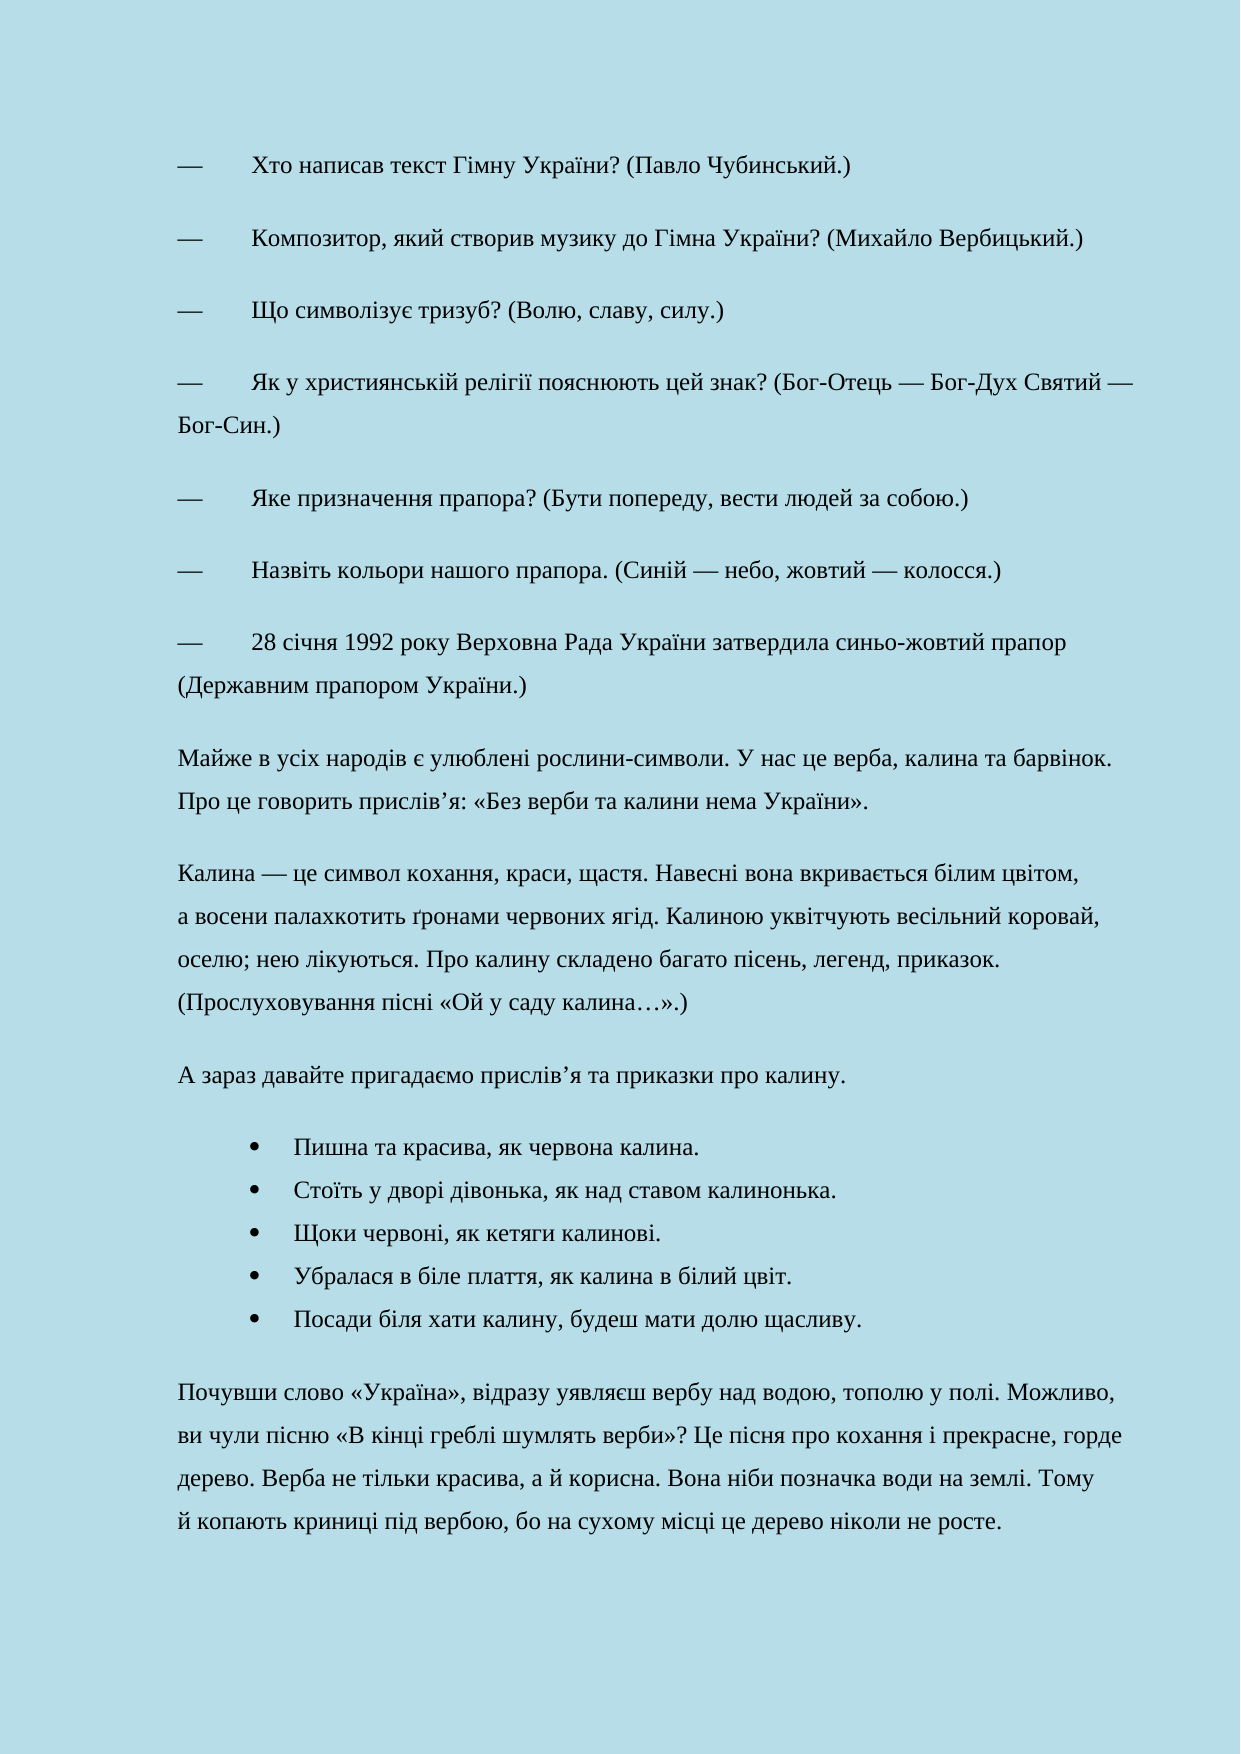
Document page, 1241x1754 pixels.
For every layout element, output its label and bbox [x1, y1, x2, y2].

table_header [174, 118, 1148, 1580]
